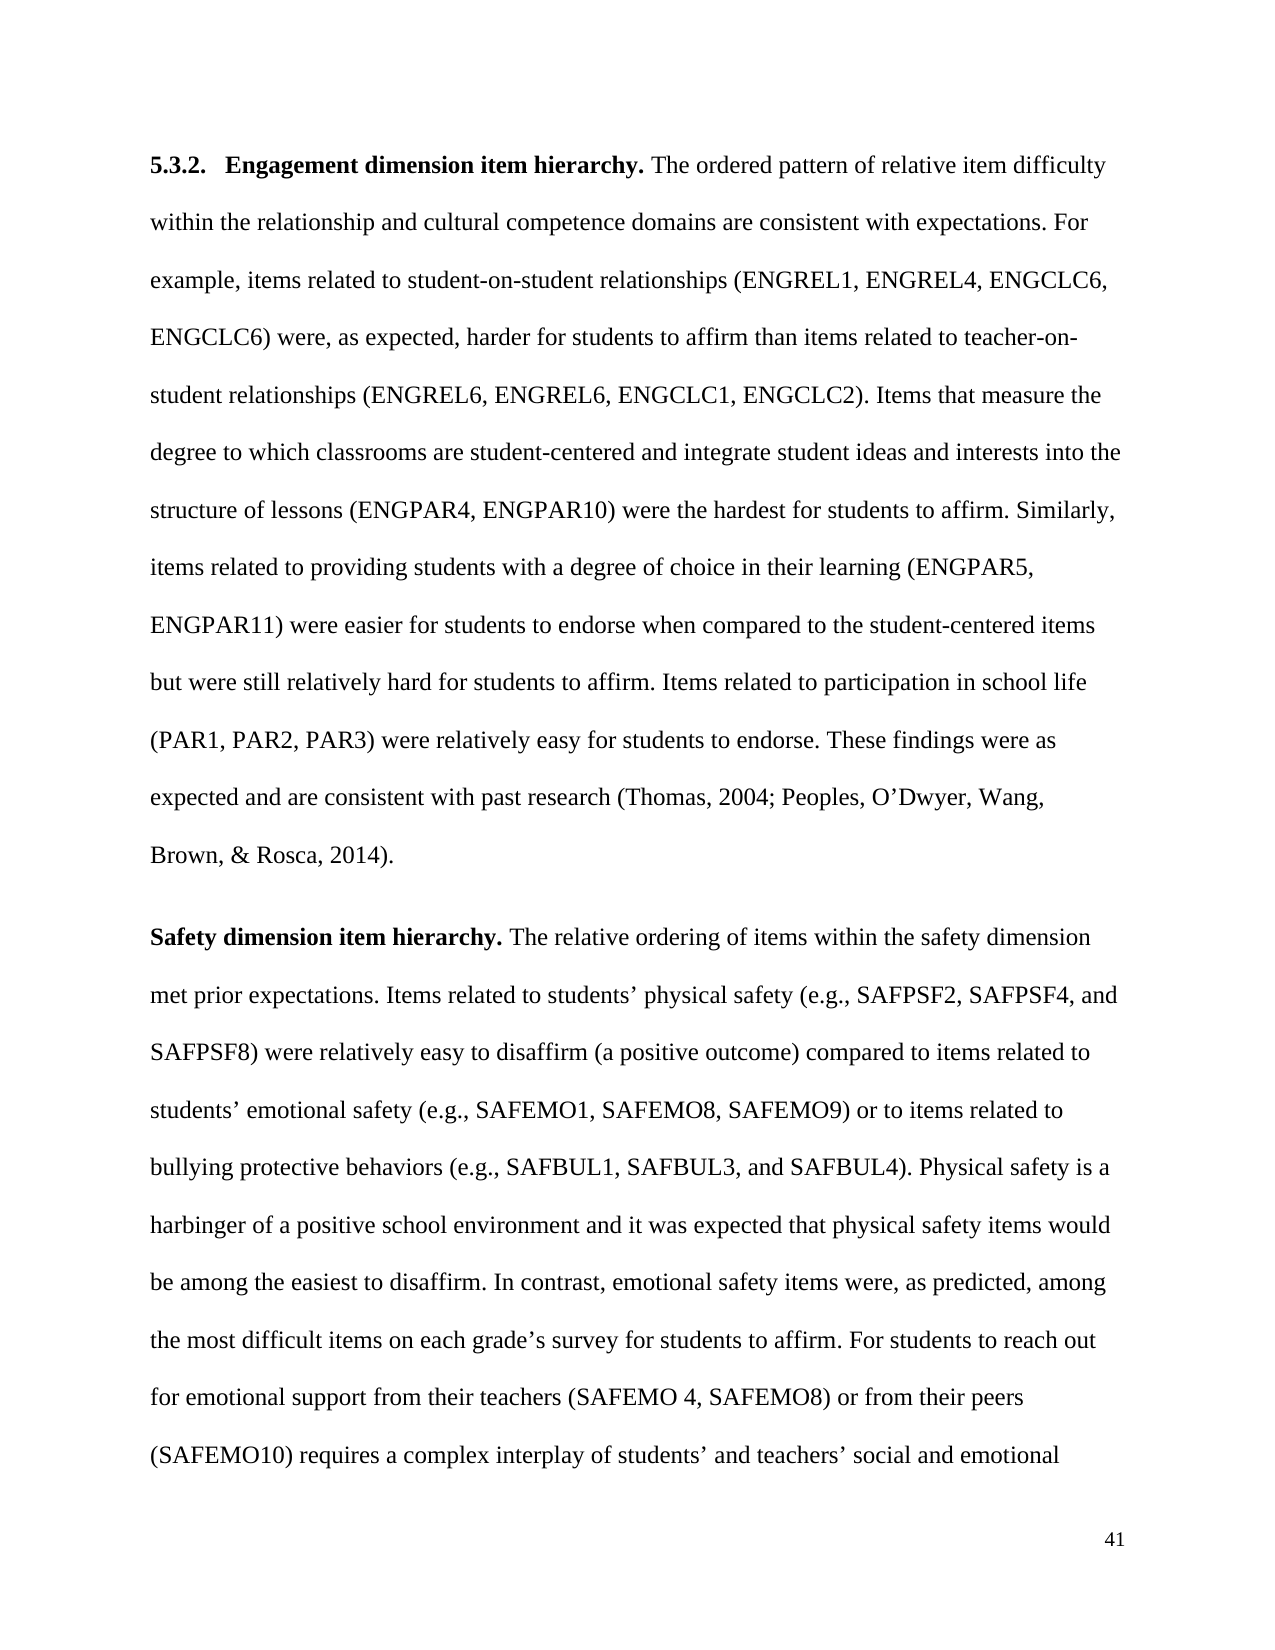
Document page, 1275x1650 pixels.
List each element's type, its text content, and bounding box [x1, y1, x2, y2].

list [150, 922, 1125, 1469]
list Engagement dimension item hierarchy. The ordered pattern of relative item difficulty within the relationship and cultural competence domains are consistent with expectations. For example, items related to student-on-student relationships (ENGREL1, ENGREL4, ENGCLC6, ENGCLC6) were, as expected, harder for students to affirm than items related to teacher-on-student relationships (ENGREL6, ENGREL6, ENGCLC1, ENGCLC2). Items that measure the degree to which classrooms are student-centered and integrate student ideas and interests into the structure of lessons (ENGPAR4, ENGPAR10) were the hardest for students to affirm. Similarly, items related to providing students with a degree of choice in their learning (ENGPAR5, ENGPAR11) were easier for students to endorse when compared to the student-centered items but were still relatively hard for students to affirm. Items related to participation in school life (PAR1, PAR2, PAR3) were relatively easy for students to endorse. These findings were as expected and are consistent with past research (Thomas, 2004; Peoples, O’Dwyer, Wang, Brown, & Rosca, 2014). [150, 150, 1125, 869]
